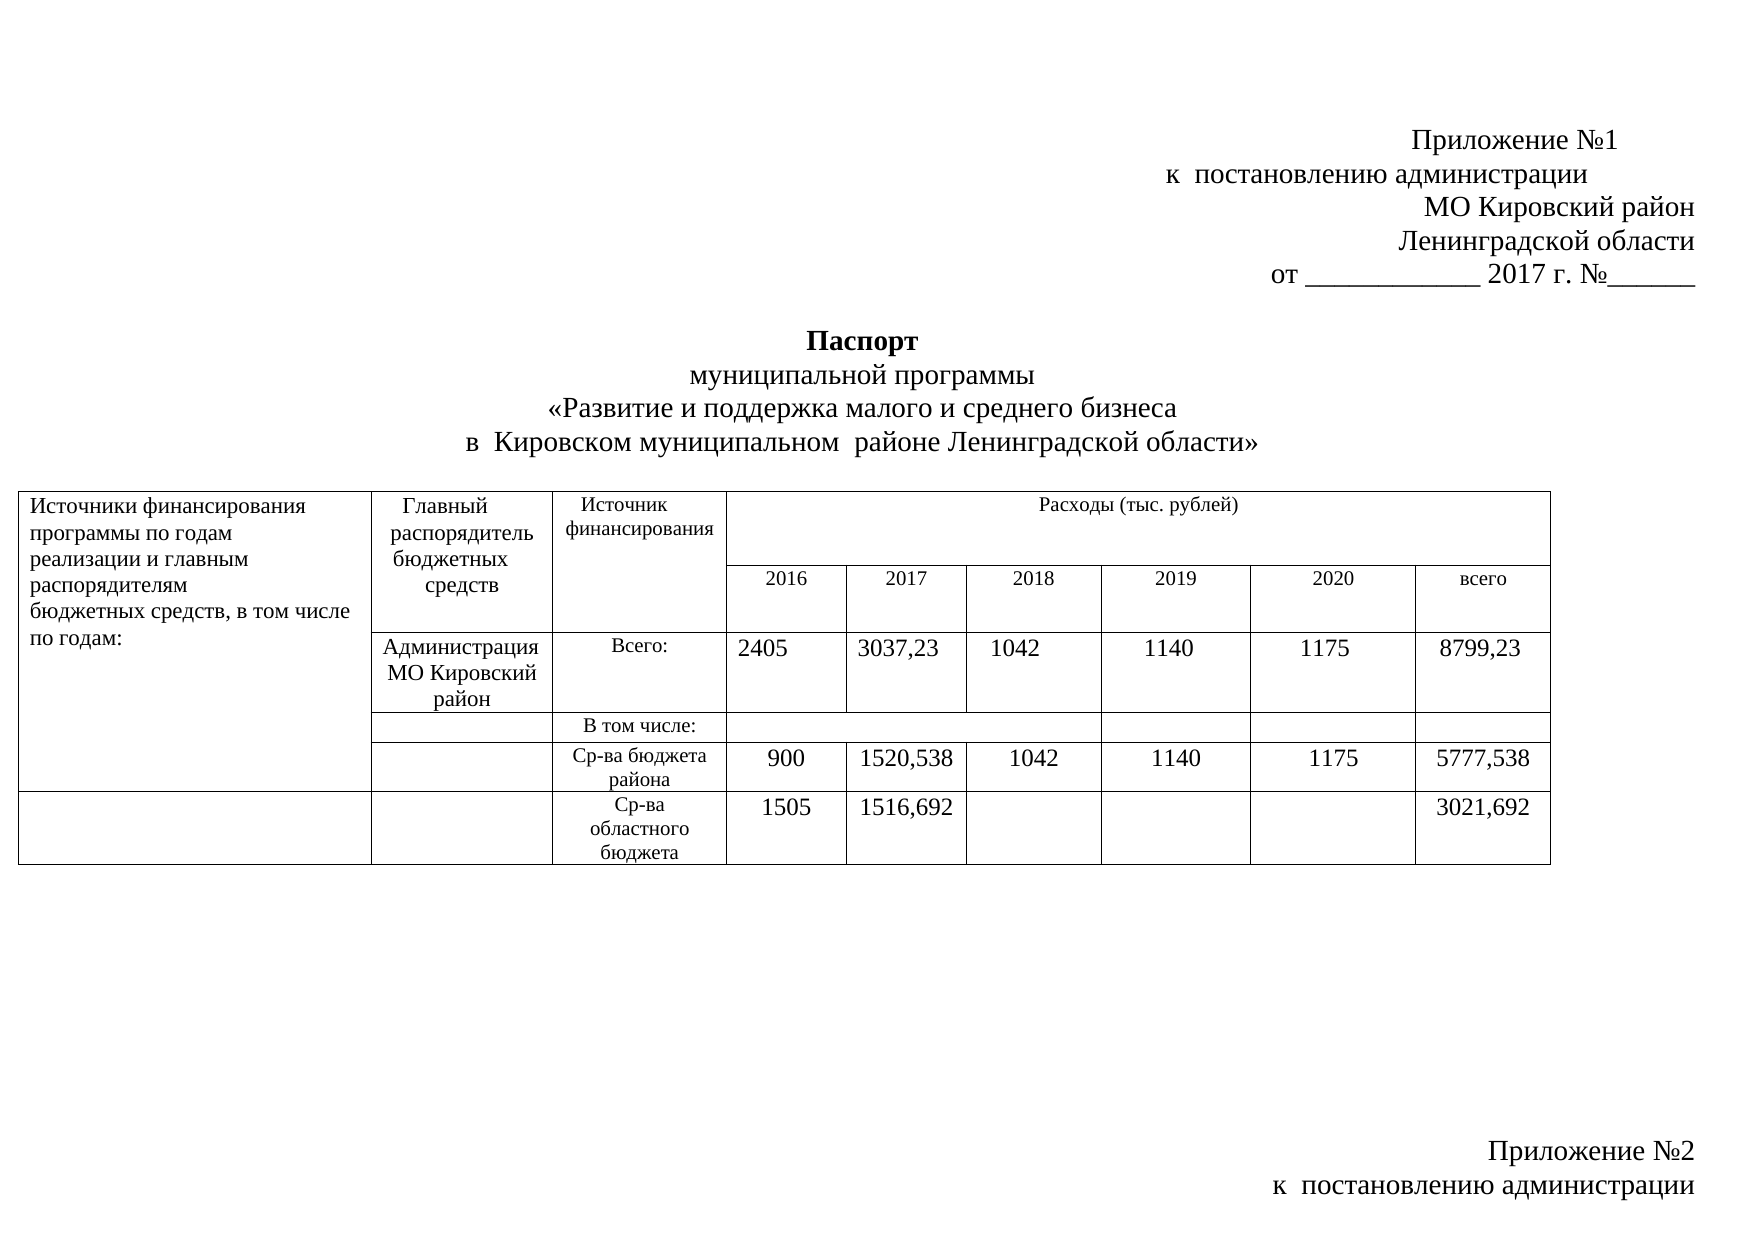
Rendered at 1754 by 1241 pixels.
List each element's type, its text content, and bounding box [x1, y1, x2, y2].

table_cell 3021,692 [1416, 792, 1550, 864]
table_cell 1175 [1251, 743, 1415, 791]
table_cell 8799,23 [1416, 633, 1550, 712]
table_cell [1102, 792, 1250, 864]
text к постановлению администрации [29, 1167, 1695, 1201]
table_cell 2017 [847, 566, 966, 632]
table_cell Ср-ва областного бюджета [553, 792, 726, 864]
table_cell 2019 [1102, 566, 1250, 632]
table_cell 900 [727, 743, 846, 791]
table_cell [372, 713, 552, 742]
text от ____________ 2017 г. №______ [29, 256, 1695, 290]
table_cell [372, 792, 552, 864]
text «Развитие и поддержка малого и среднего бизнеса [29, 391, 1695, 424]
text Приложение №2 [29, 1133, 1695, 1167]
table_cell 1140 [1102, 743, 1250, 791]
text муниципальной программы [29, 357, 1695, 391]
table_cell Ср-ва бюджета района [553, 743, 726, 791]
table_cell 2016 [727, 566, 846, 632]
table_cell 1175 [1251, 633, 1415, 712]
table_header Источники финансирования программы по годам реализации и главным распорядителям бюджетных средств, в том числе по годам: [19, 492, 371, 791]
table_cell [1102, 713, 1250, 742]
text в Кировском муниципальном районе Ленинградской области» [29, 424, 1695, 458]
table_cell 1140 [1102, 633, 1250, 712]
table_header Источник финансирования [553, 492, 726, 632]
text Паспорт [29, 323, 1695, 357]
table_cell [727, 713, 1101, 742]
table_header Расходы (тыс. рублей) [727, 492, 1550, 564]
table_cell 3037,23 [847, 633, 966, 712]
table_cell Всего: [553, 633, 726, 712]
table_cell [1416, 713, 1550, 742]
text Приложение №1 [29, 122, 1695, 156]
text МО Кировский район [29, 189, 1695, 223]
table_cell [1251, 713, 1415, 742]
table_cell В том числе: [553, 713, 726, 742]
table_cell 1505 [727, 792, 846, 864]
table_cell 1042 [967, 743, 1101, 791]
table_cell 1042 [967, 633, 1101, 712]
table_header Главный распорядитель бюджетных средств [372, 492, 552, 632]
table_cell [372, 743, 552, 791]
table_cell [19, 792, 371, 864]
table_cell [1251, 792, 1415, 864]
table_cell 1516,692 [847, 792, 966, 864]
table_cell 5777,538 [1416, 743, 1550, 791]
text Ленинградской области [29, 223, 1695, 256]
table_cell Администрация МО Кировский район [372, 633, 552, 712]
text к постановлению администрации [29, 156, 1695, 189]
table_cell [967, 792, 1101, 864]
table_cell всего [1416, 566, 1550, 632]
table_cell 2020 [1251, 566, 1415, 632]
table_cell 2018 [967, 566, 1101, 632]
table_cell 2405 [727, 633, 846, 712]
table_cell 1520,538 [847, 743, 966, 791]
